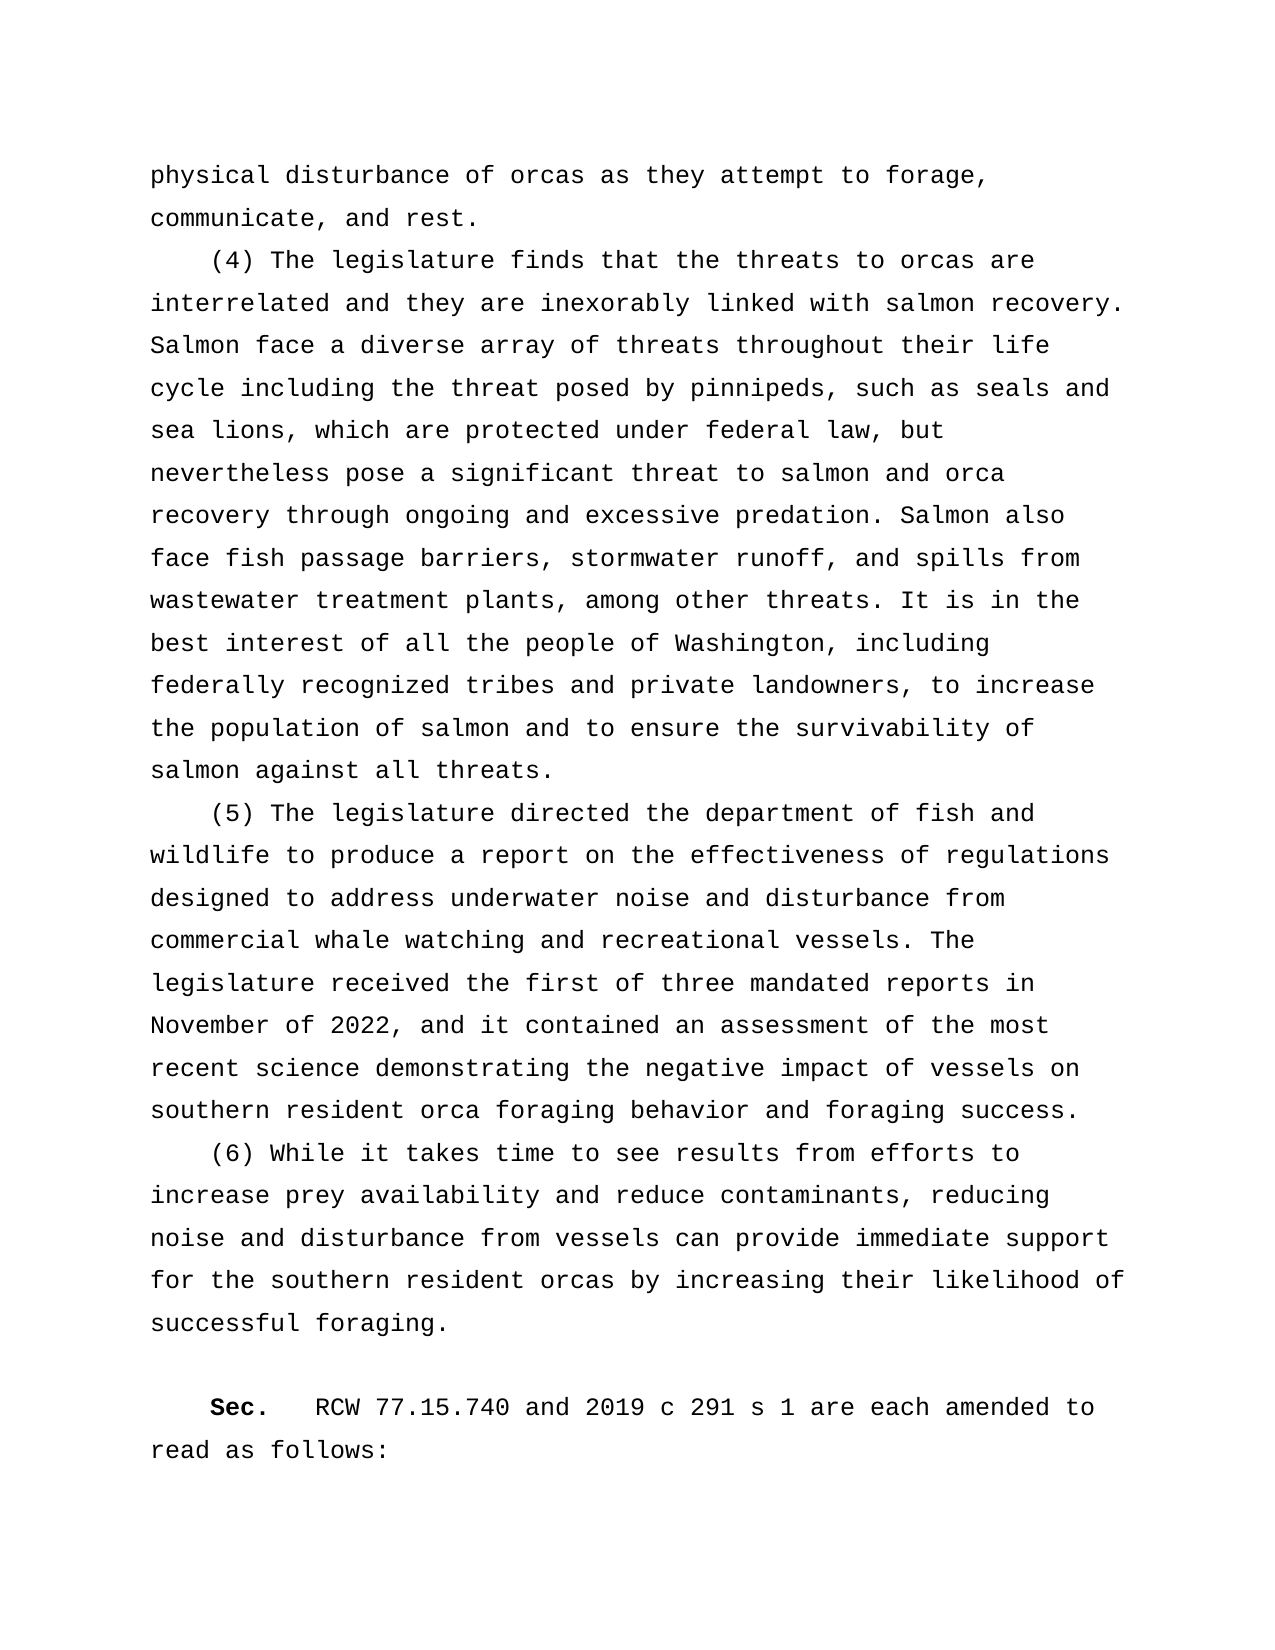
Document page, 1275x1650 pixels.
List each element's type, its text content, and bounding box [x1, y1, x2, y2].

text (6) While it takes time to see results from efforts to increase prey availability and reduce contaminants, reducing noise and disturbance from vessels can provide immediate support for the southern resident orcas by increasing their likelihood of successful foraging. [150, 1127, 1125, 1340]
text (5) The legislature directed the department of fish and wildlife to produce a report on the effectiveness of regulations designed to address underwater noise and disturbance from commercial whale watching and recreational vessels. The legislature received the first of three mandated reports in November of 2022, and it contained an assessment of the most recent science demonstrating the negative impact of vessels on southern resident orca foraging behavior and foraging success. [150, 787, 1125, 1127]
text (4) The legislature finds that the threats to orcas are interrelated and they are inexorably linked with salmon recovery. Salmon face a diverse array of threats throughout their life cycle including the threat posed by pinnipeds, such as seals and sea lions, which are protected under federal law, but nevertheless pose a significant threat to salmon and orca recovery through ongoing and excessive predation. Salmon also face fish passage barriers, stormwater runoff, and spills from wastewater treatment plants, among other threats. It is in the best interest of all the people of Washington, including federally recognized tribes and private landowners, to increase the population of salmon and to ensure the survivability of salmon against all threats. [150, 235, 1125, 787]
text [150, 150, 1125, 235]
text Sec. RCW 77.15.740 and 2019 c 291 s 1 are each amended to read as follows: [150, 1382, 1125, 1467]
